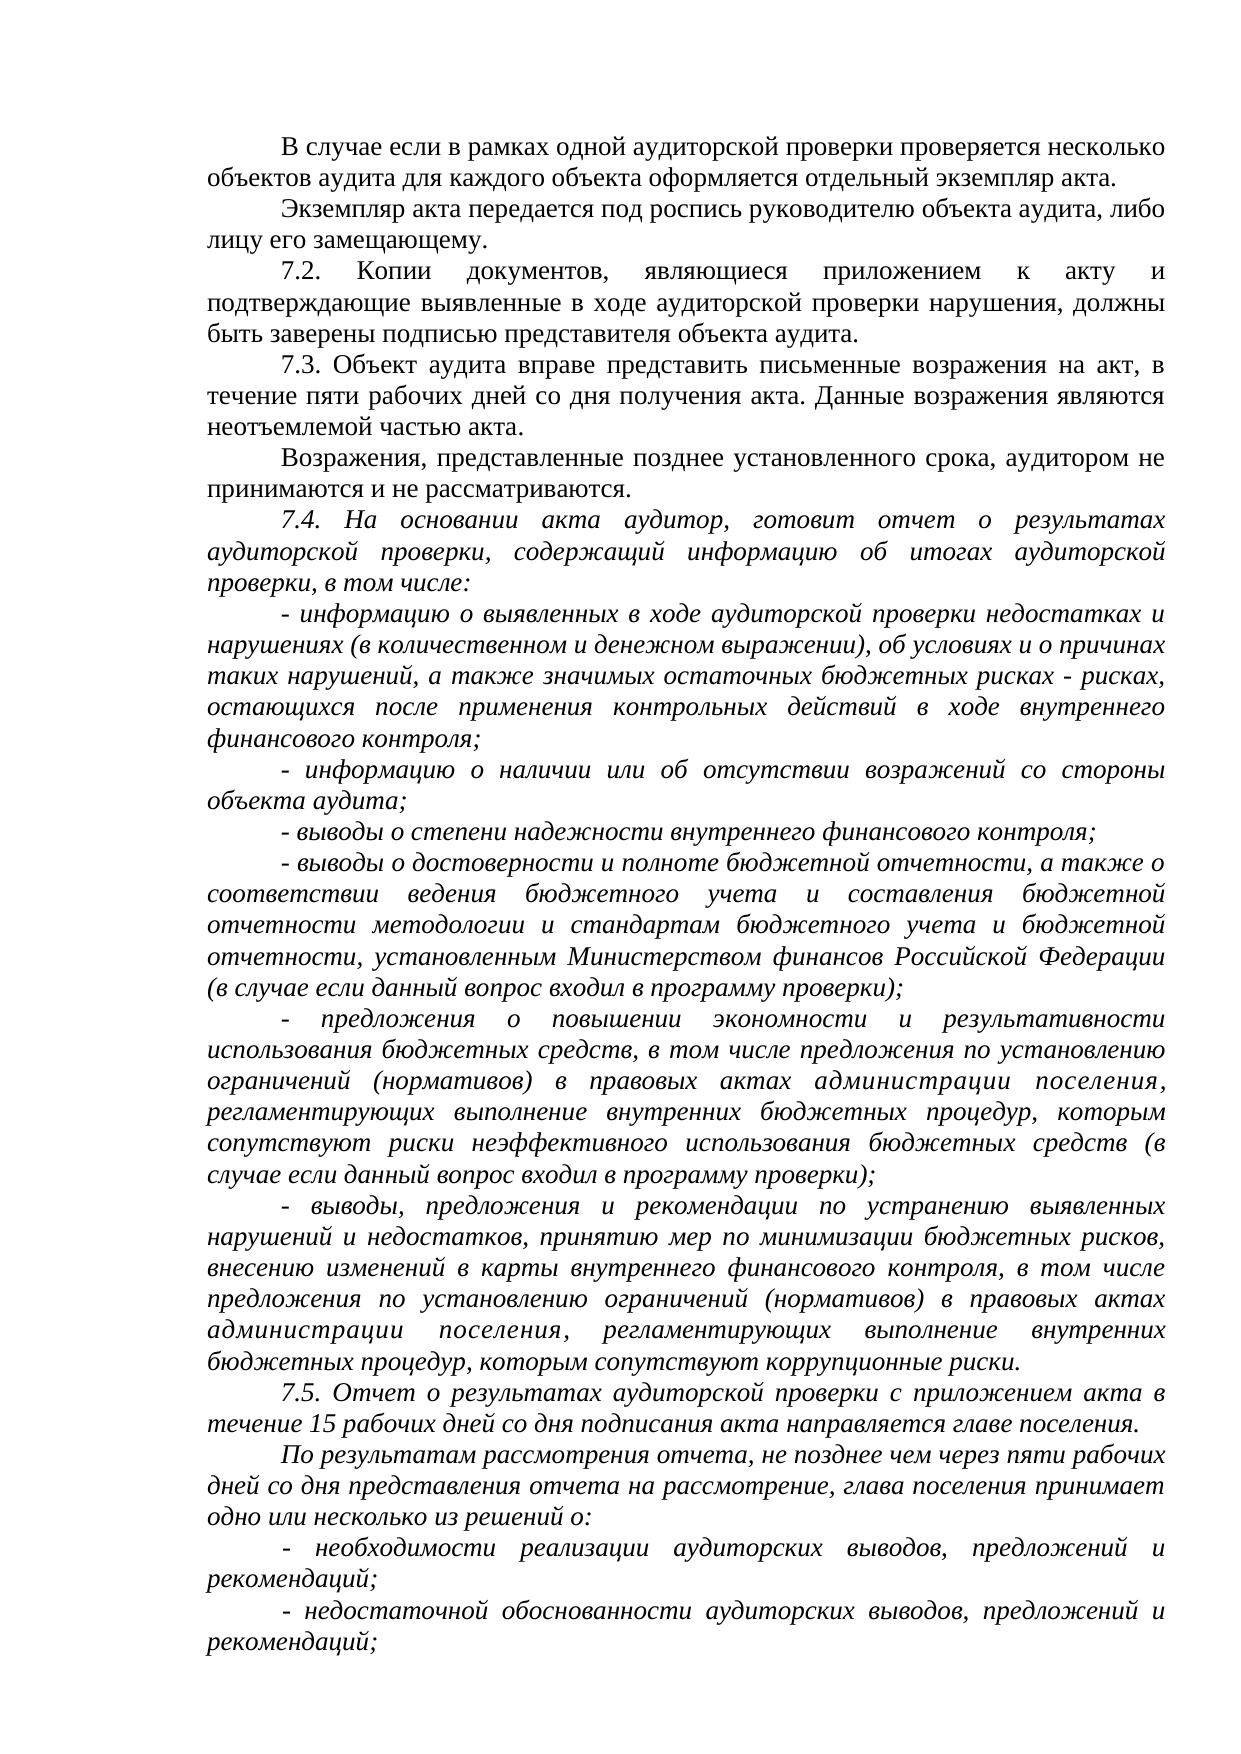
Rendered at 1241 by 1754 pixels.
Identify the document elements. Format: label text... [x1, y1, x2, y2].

text 7.5. Отчет о результатах аудиторской проверки с приложением акта в течение 15 рабочих дней со дня подписания акта направляется главе поселения. [207, 1376, 1166, 1438]
text Возражения, представленные позднее установленного срока, аудитором не принимаются и не рассматриваются. [207, 441, 1166, 504]
text - выводы, предложения и рекомендации по устранению выявленных нарушений и недостатков, принятию мер по минимизации бюджетных рисков, внесению изменений в карты внутреннего финансового контроля, в том числе предложения по установлению ограничений (нормативов) в правовых актах администрации поселения, регламентирующих выполнение внутренних бюджетных процедур, которым сопутствуют коррупционные риски. [207, 1189, 1166, 1376]
text 7.4. На основании акта аудитор, готовит отчет о результатах аудиторской проверки, содержащий информацию об итогах аудиторской проверки, в том числе: [207, 504, 1166, 597]
text - информацию о наличии или об отсутствии возражений со стороны объекта аудита; [207, 753, 1166, 815]
text Экземпляр акта передается под роспись руководителю объекта аудита, либо лицу его замещающему. [207, 192, 1166, 254]
text - выводы о достоверности и полноте бюджетной отчетности, а также о соответствии ведения бюджетного учета и составления бюджетной отчетности методологии и стандартам бюджетного учета и бюджетной отчетности, установленным Министерством финансов Российской Федерации (в случае если данный вопрос входил в программу проверки); [207, 846, 1166, 1002]
text - недостаточной обоснованности аудиторских выводов, предложений и рекомендаций; [207, 1594, 1166, 1656]
text - необходимости реализации аудиторских выводов, предложений и рекомендаций; [207, 1531, 1166, 1594]
text - предложения о повышении экономности и результативности использования бюджетных средств, в том числе предложения по установлению ограничений (нормативов) в правовых актах администрации поселения, регламентирующих выполнение внутренних бюджетных процедур, которым сопутствуют риски неэффективного использования бюджетных средств (в случае если данный вопрос входил в программу проверки); [207, 1002, 1166, 1189]
text По результатам рассмотрения отчета, не позднее чем через пяти рабочих дней со дня представления отчета на рассмотрение, глава поселения принимает одно или несколько из решений о: [207, 1438, 1166, 1531]
text - информацию о выявленных в ходе аудиторской проверки недостатках и нарушениях (в количественном и денежном выражении), об условиях и о причинах таких нарушений, а также значимых остаточных бюджетных рисках - рисках, остающихся после применения контрольных действий в ходе внутреннего финансового контроля; [207, 597, 1166, 753]
text В случае если в рамках одной аудиторской проверки проверяется несколько объектов аудита для каждого объекта оформляется отдельный экземпляр акта. [207, 130, 1166, 192]
text - выводы о степени надежности внутреннего финансового контроля; [207, 815, 1166, 846]
text 7.3. Объект аудита вправе представить письменные возражения на акт, в течение пяти рабочих дней со дня получения акта. Данные возражения являются неотъемлемой частью акта. [207, 348, 1166, 441]
text 7.2. Копии документов, являющиеся приложением к акту и подтверждающие выявленные в ходе аудиторской проверки нарушения, должны быть заверены подписью представителя объекта аудита. [207, 254, 1166, 348]
